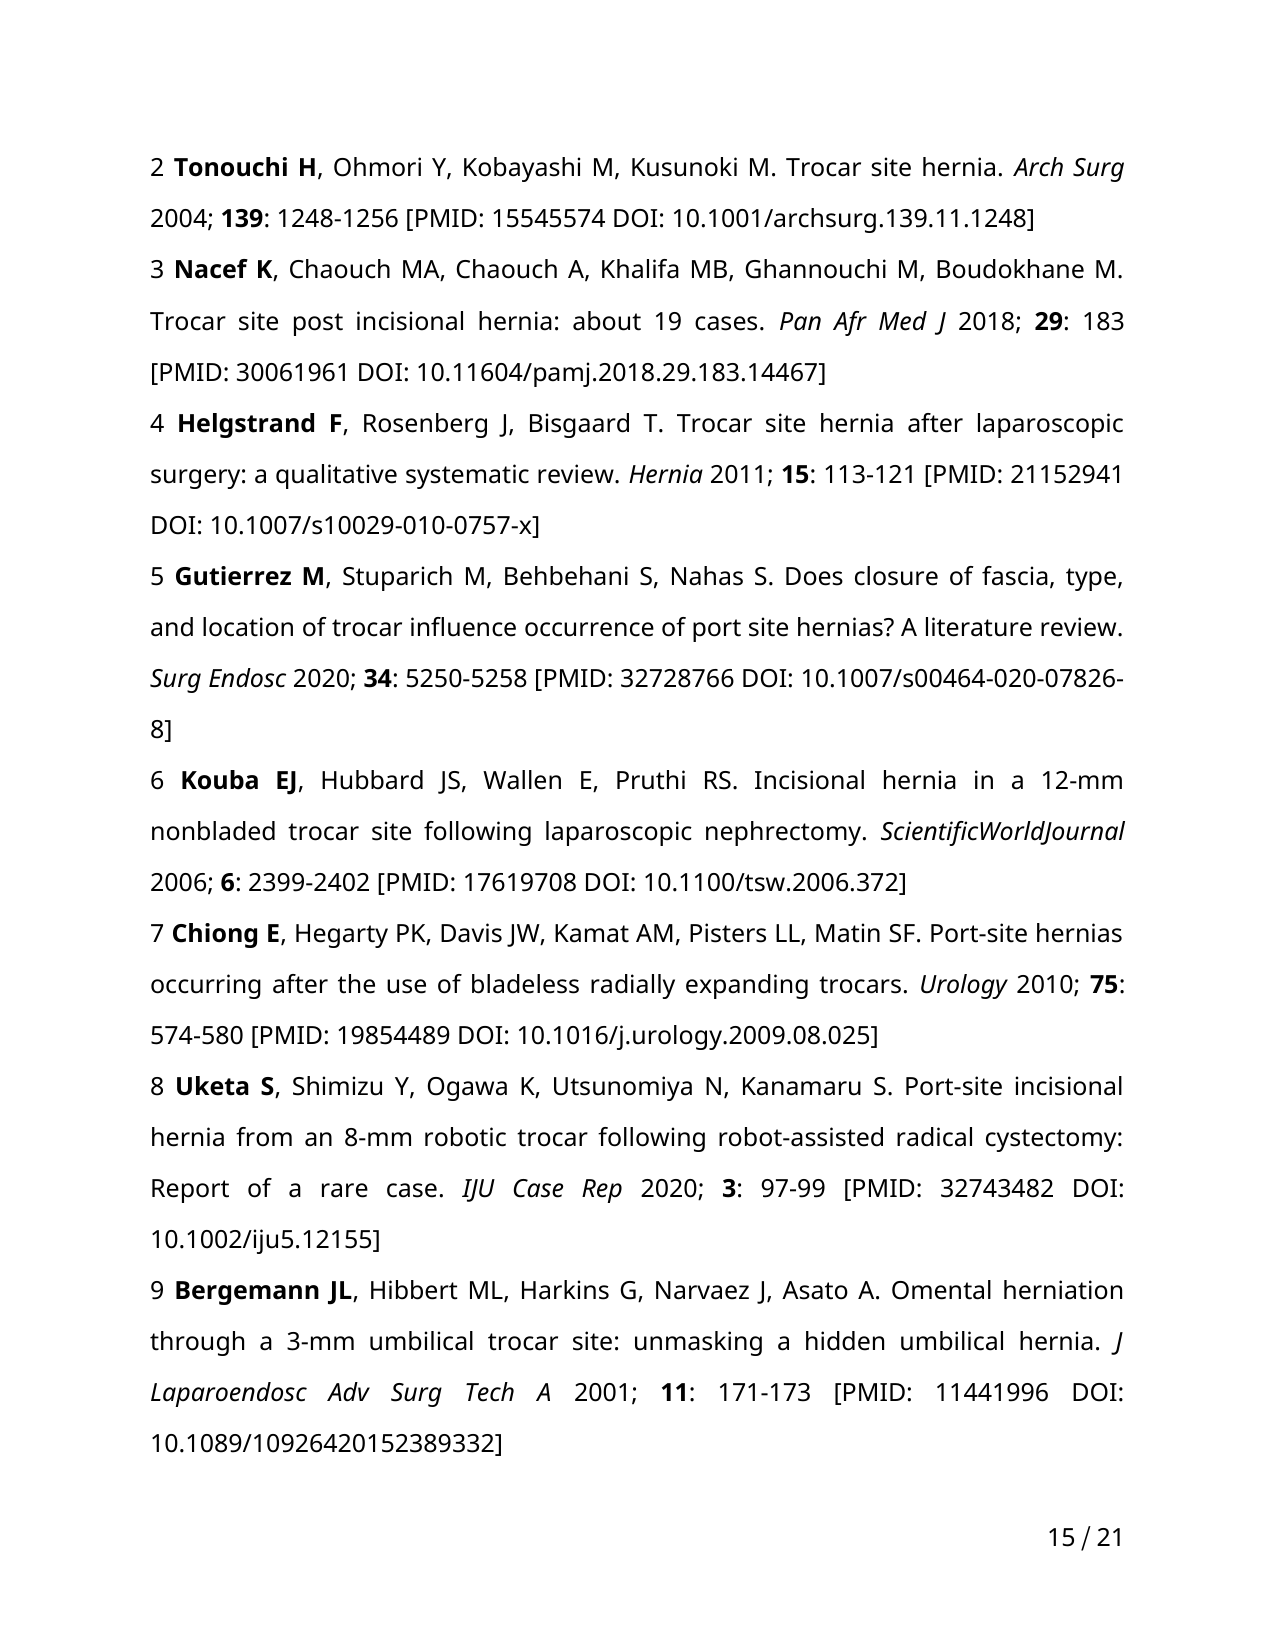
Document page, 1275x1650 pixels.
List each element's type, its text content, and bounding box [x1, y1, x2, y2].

text 7 Chiong E, Hegarty PK, Davis JW, Kamat AM, Pisters LL, Matin SF. Port-site hernias occurring after the use of bladeless radially expanding trocars. Urology 2010; 75: 574-580 [PMID: 19854489 DOI: 10.1016/j.urology.2009.08.025] [150, 916, 1125, 1052]
text 8 Uketa S, Shimizu Y, Ogawa K, Utsunomiya N, Kanamaru S. Port-site incisional hernia from an 8-mm robotic trocar following robot-assisted radical cystectomy: Report of a rare case. IJU Case Rep 2020; 3: 97-99 [PMID: 32743482 DOI: 10.1002/iju5.12155] [150, 1069, 1125, 1256]
text 5 Gutierrez M, Stuparich M, Behbehani S, Nahas S. Does closure of fascia, type, and location of trocar influence occurrence of port site hernias? A literature review. Surg Endosc 2020; 34: 5250-5258 [PMID: 32728766 DOI: 10.1007/s00464-020-07826-8] [150, 558, 1125, 746]
text 9 Bergemann JL, Hibbert ML, Harkins G, Narvaez J, Asato A. Omental herniation through a 3-mm umbilical trocar site: unmasking a hidden umbilical hernia. J Laparoendosc Adv Surg Tech A 2001; 11: 171-173 [PMID: 11441996 DOI: 10.1089/10926420152389332] [150, 1273, 1125, 1460]
text 3 Nacef K, Chaouch MA, Chaouch A, Khalifa MB, Ghannouchi M, Boudokhane M. Trocar site post incisional hernia: about 19 cases. Pan Afr Med J 2018; 29: 183 [PMID: 30061961 DOI: 10.11604/pamj.2018.29.183.14467] [150, 252, 1125, 388]
text 6 Kouba EJ, Hubbard JS, Wallen E, Pruthi RS. Incisional hernia in a 12-mm nonbladed trocar site following laparoscopic nephrectomy. ScientificWorldJournal 2006; 6: 2399-2402 [PMID: 17619708 DOI: 10.1100/tsw.2006.372] [150, 762, 1125, 899]
text 2 Tonouchi H, Ohmori Y, Kobayashi M, Kusunoki M. Trocar site hernia. Arch Surg 2004; 139: 1248-1256 [PMID: 15545574 DOI: 10.1001/archsurg.139.11.1248] [150, 150, 1125, 235]
text 4 Helgstrand F, Rosenberg J, Bisgaard T. Trocar site hernia after laparoscopic surgery: a qualitative systematic review. Hernia 2011; 15: 113-121 [PMID: 21152941 DOI: 10.1007/s10029-010-0757-x] [150, 405, 1125, 541]
